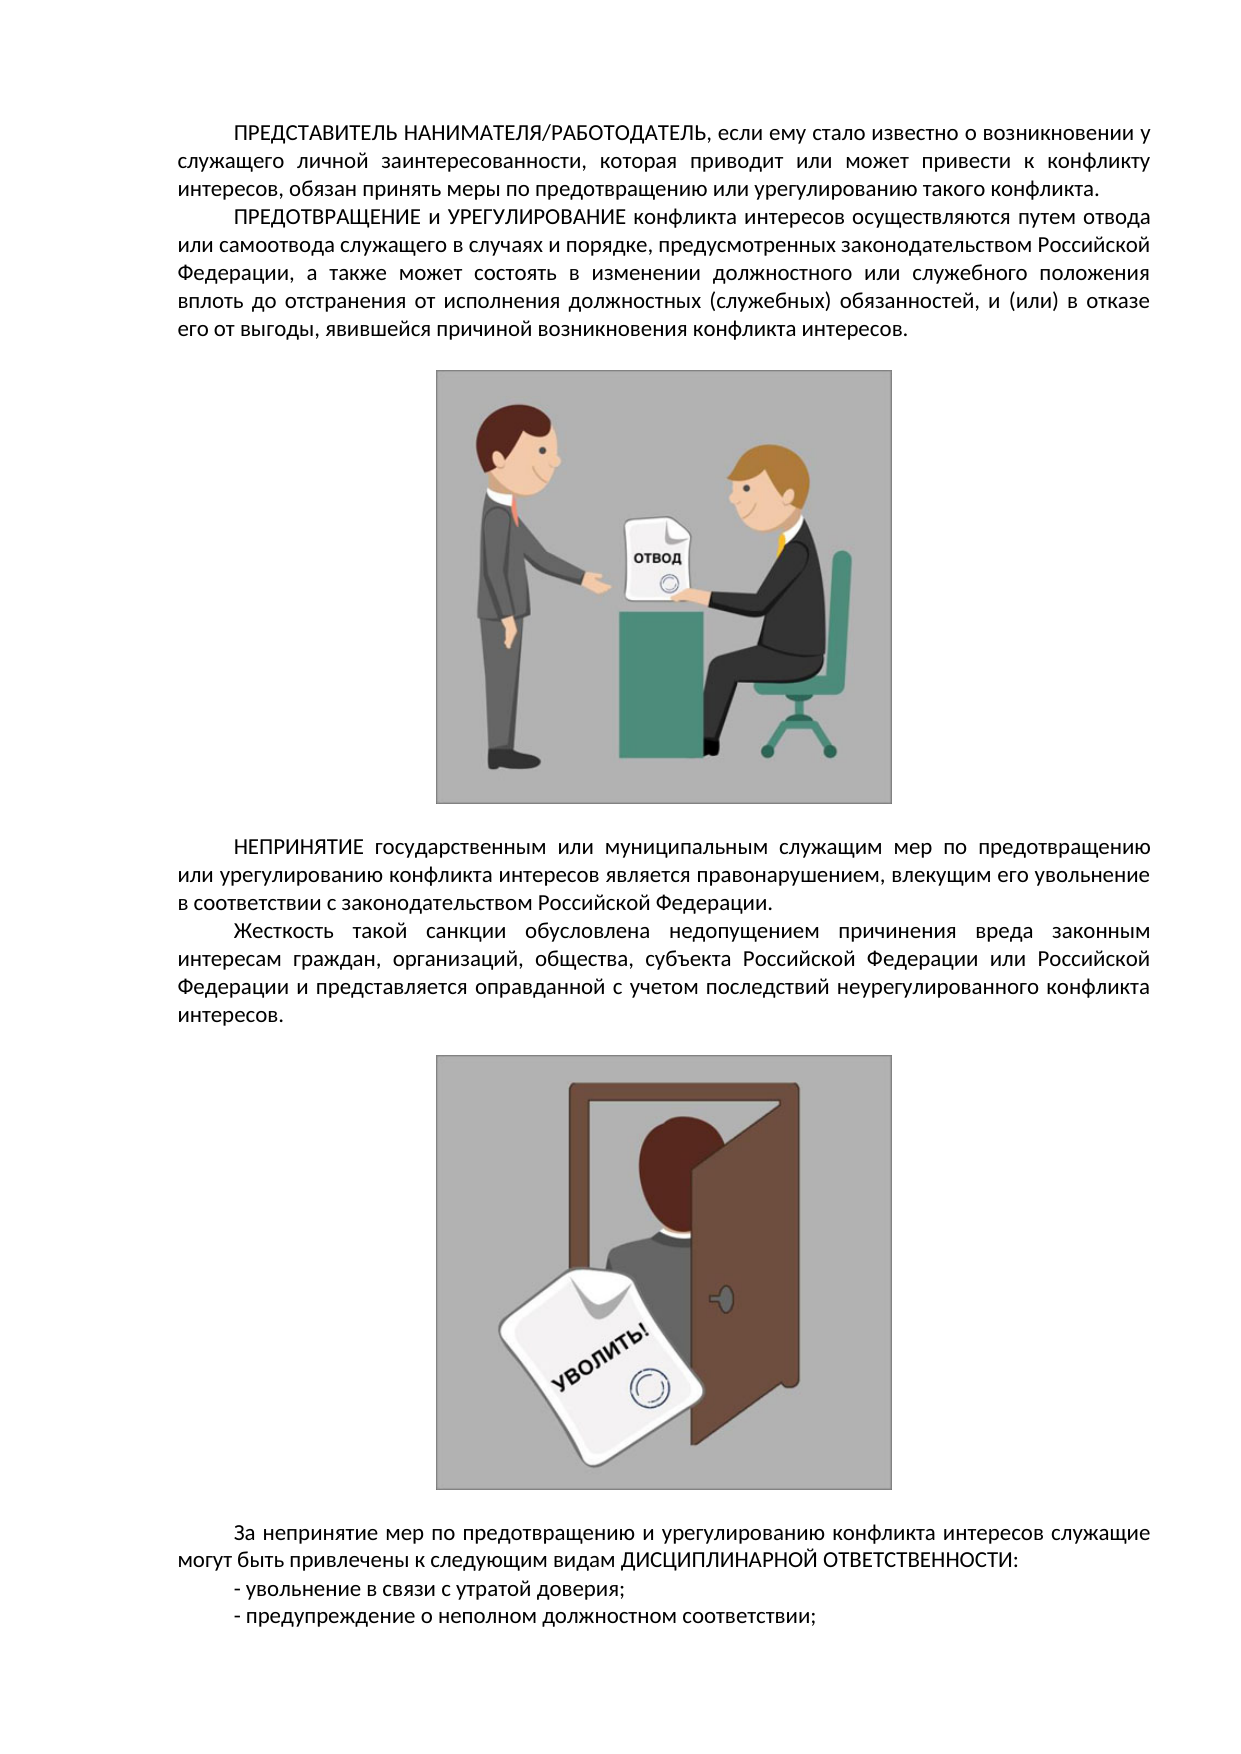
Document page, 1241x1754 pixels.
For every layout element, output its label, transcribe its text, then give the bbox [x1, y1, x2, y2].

text ПРЕДСТАВИТЕЛЬ НАНИМАТЕЛЯ/РАБОТОДАТЕЛЬ, если ему стало известно о возникновении у служащего личной заинтересованности, которая приводит или может привести к конфликту интересов, обязан принять меры по предотвращению или урегулированию такого конфликта. [177, 118, 1152, 202]
picture [436, 370, 892, 804]
text За непринятие мер по предотвращению и урегулированию конфликта интересов служащие могут быть привлечены к следующим видам ДИСЦИПЛИНАРНОЙ ОТВЕТСТВЕННОСТИ: [177, 1518, 1152, 1574]
text ПРЕДОТВРАЩЕНИЕ и УРЕГУЛИРОВАНИЕ конфликта интересов осуществляются путем отвода или самоотвода служащего в случаях и порядке, предусмотренных законодательством Российской Федерации, а также может состоять в изменении должностного или служебного положения вплоть до отстранения от исполнения должностных (служебных) обязанностей, и (или) в отказе его от выгоды, явившейся причиной возникновения конфликта интересов. [177, 202, 1152, 342]
text НЕПРИНЯТИЕ государственным или муниципальным служащим мер по предотвращению или урегулированию конфликта интересов является правонарушением, влекущим его увольнение в соответствии с законодательством Российской Федерации. [177, 832, 1152, 916]
text - предупреждение о неполном должностном соответствии; [177, 1602, 1152, 1630]
text Жесткость такой санкции обусловлена недопущением причинения вреда законным интересам граждан, организаций, общества, субъекта Российской Федерации или Российской Федерации и представляется оправданной с учетом последствий неурегулированного конфликта интересов. [177, 916, 1152, 1028]
text - увольнение в связи с утратой доверия; [177, 1574, 1152, 1602]
picture [436, 1055, 892, 1490]
